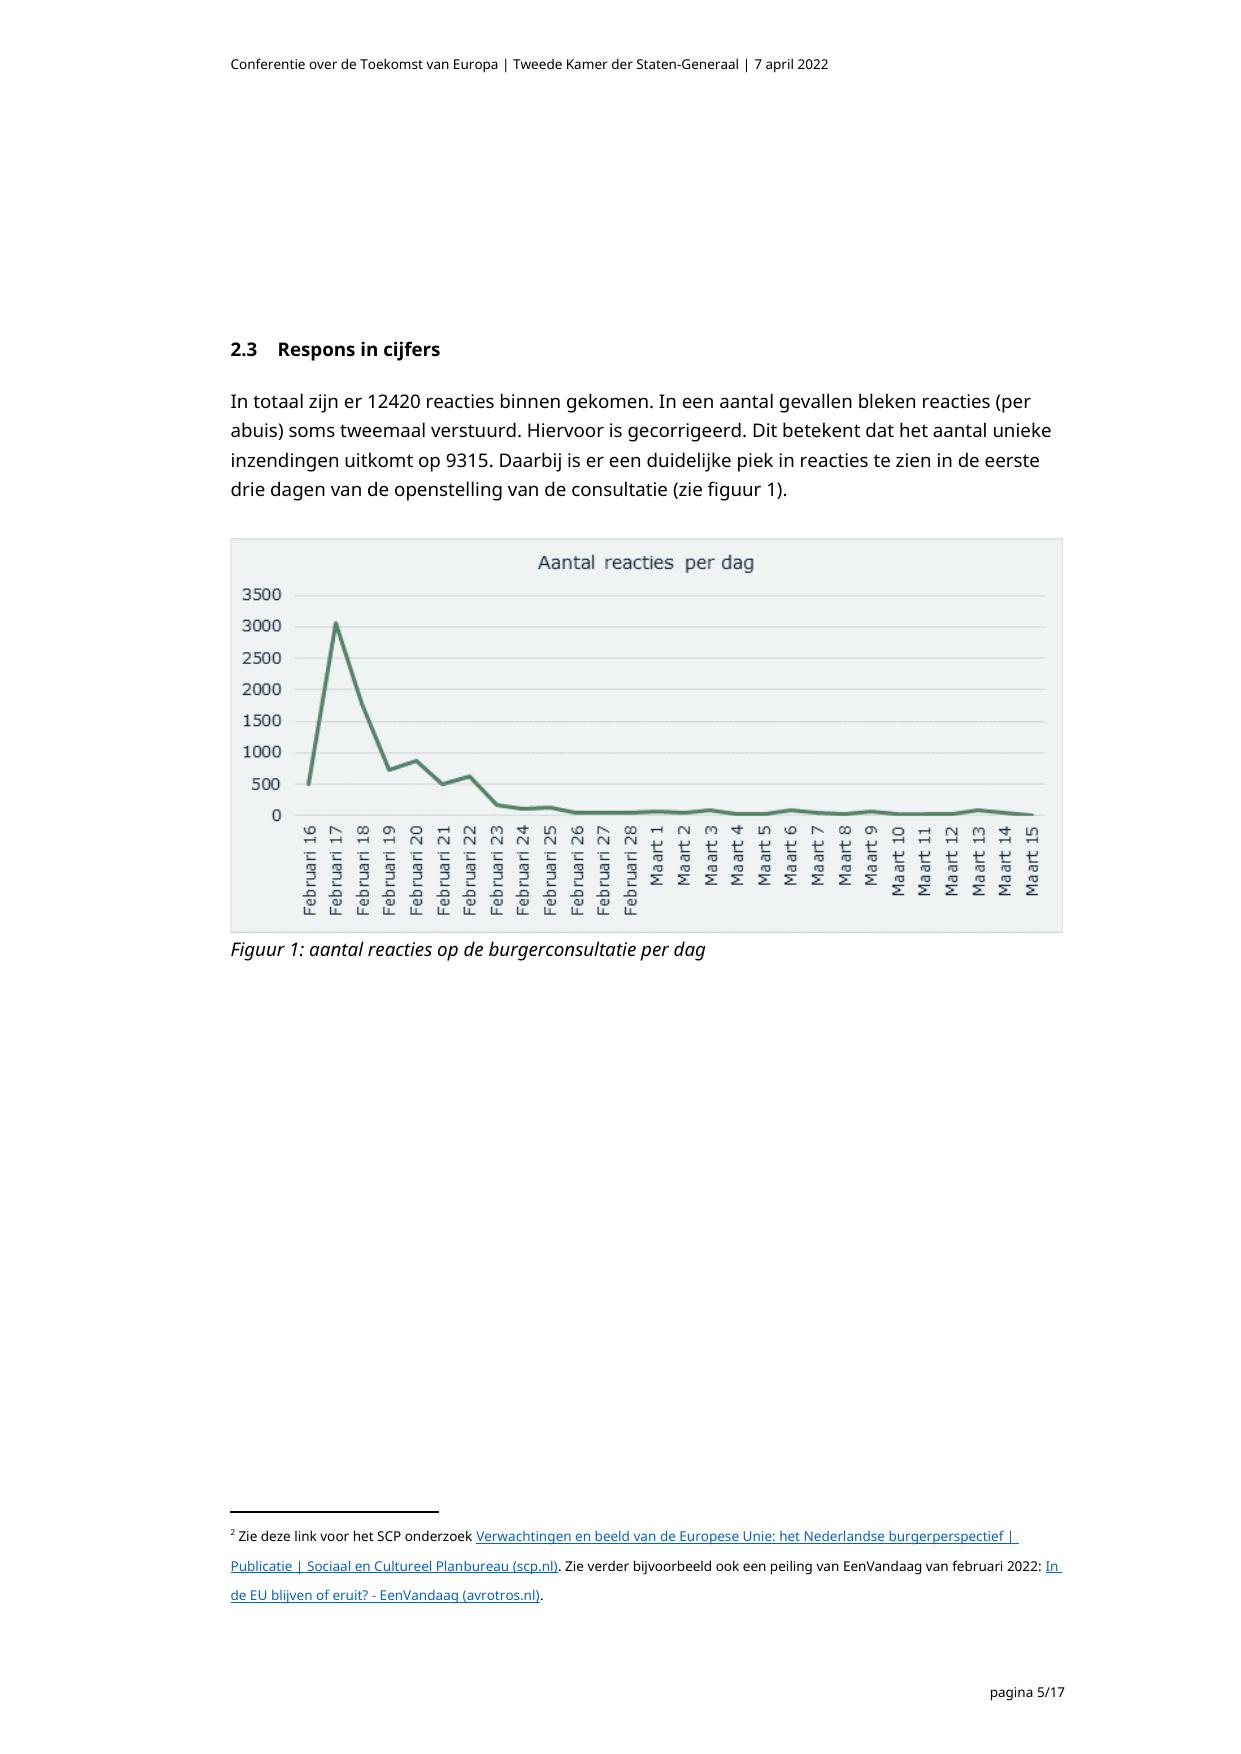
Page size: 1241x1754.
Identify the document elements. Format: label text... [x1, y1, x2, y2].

text In totaal zijn er 12420 reacties binnen gekomen. In een aantal gevallen bleken reacties (per abuis) soms tweemaal verstuurd. Hiervoor is gecorrigeerd. Dit betekent dat het aantal unieke inzendingen uitkomt op 9315. Daarbij is er een duidelijke piek in reacties te zien in de eerste drie dagen van de openstelling van de consultatie (zie figuur 1). [230, 384, 1063, 502]
text Respons in cijfers [230, 337, 1063, 362]
picture [230, 538, 1064, 933]
text Figuur 1: aantal reacties op de burgerconsultatie per dag [230, 933, 1063, 962]
